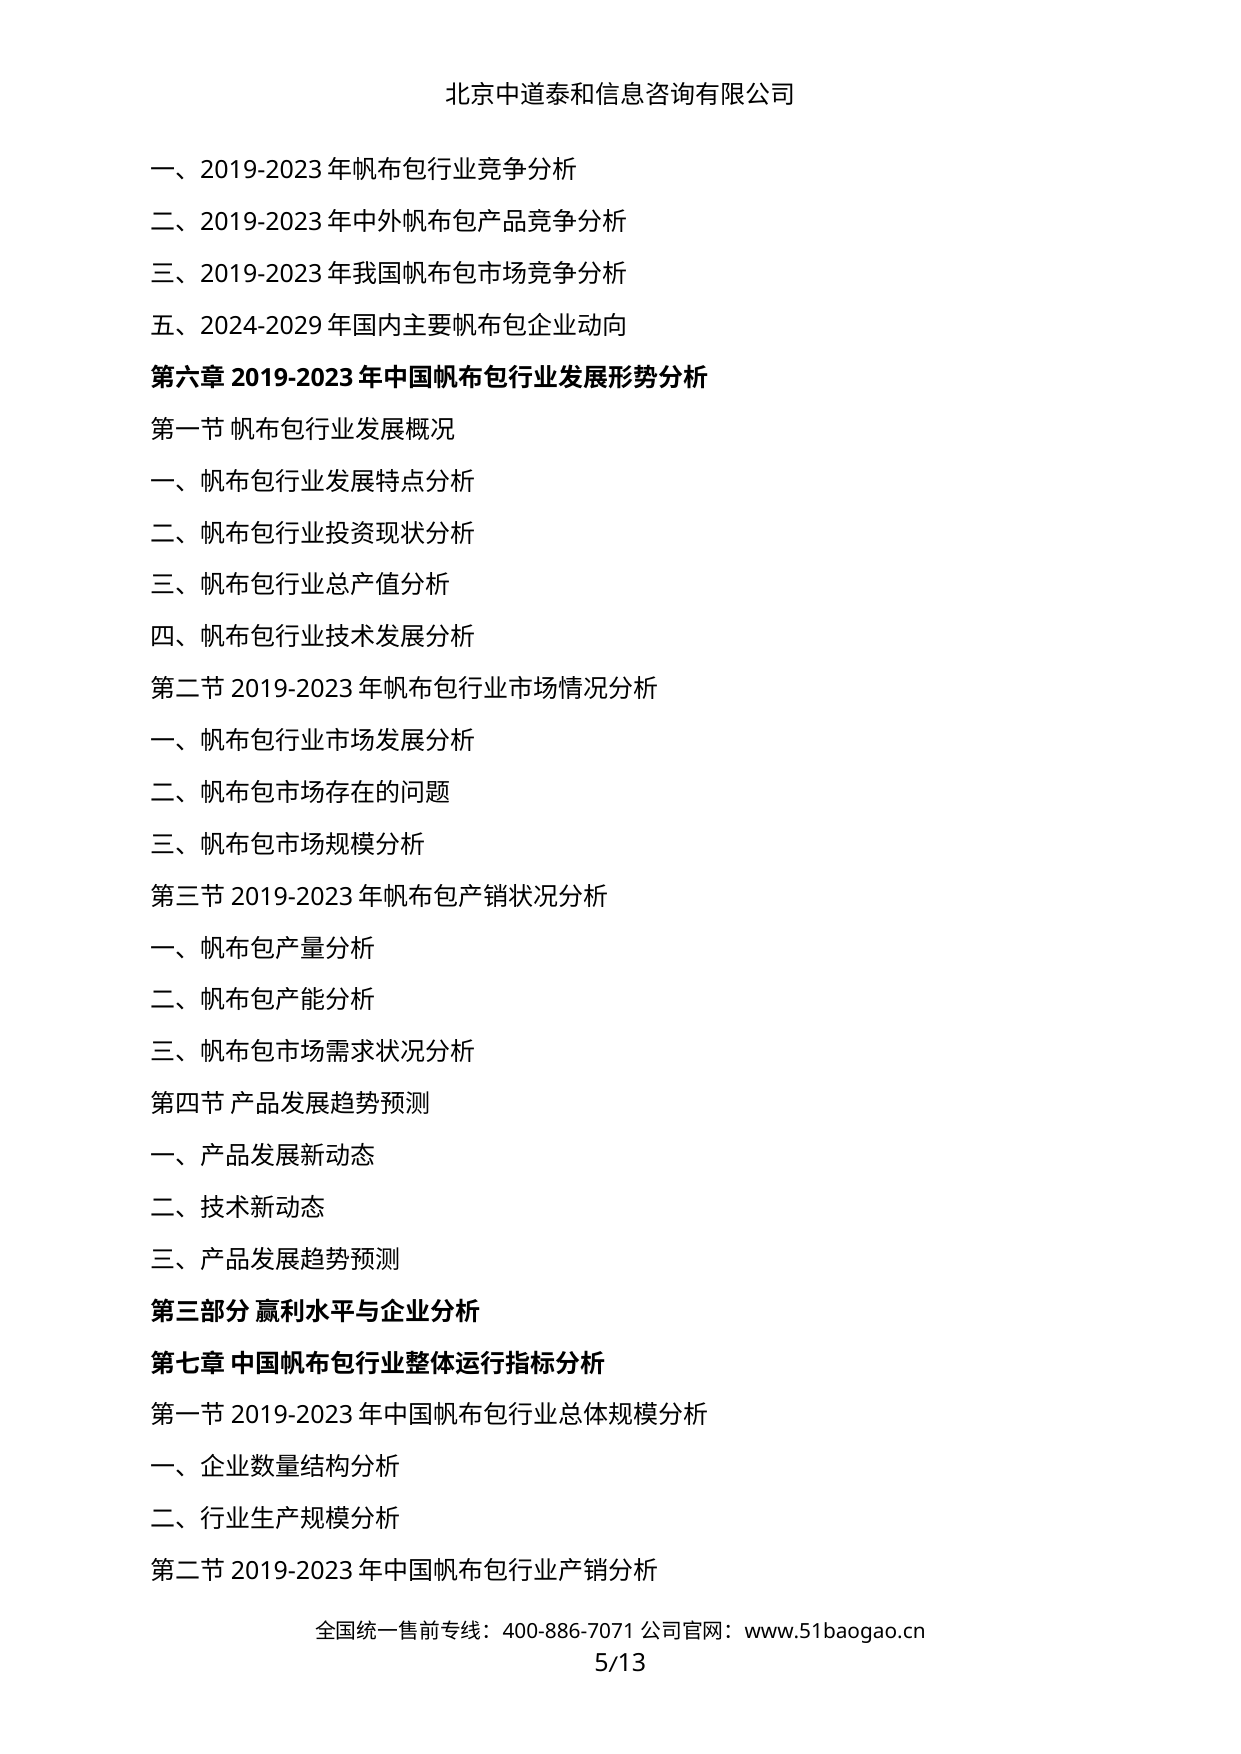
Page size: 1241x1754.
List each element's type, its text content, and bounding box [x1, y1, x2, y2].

text 一、2019-2023年帆布包行业竞争分析 [150, 150, 1090, 186]
text 第一节 2019-2023年中国帆布包行业总体规模分析 [150, 1395, 1090, 1431]
text 四、帆布包行业技术发展分析 [150, 617, 1090, 653]
text 二、帆布包产能分析 [150, 980, 1090, 1016]
text 第一节 帆布包行业发展概况 [150, 409, 1090, 446]
text 第二节 2019-2023年中国帆布包行业产销分析 [150, 1551, 1090, 1587]
text 一、帆布包行业发展特点分析 [150, 461, 1090, 497]
text 第七章 中国帆布包行业整体运行指标分析 [150, 1343, 1090, 1379]
text 一、产品发展新动态 [150, 1136, 1090, 1172]
text 三、2019-2023年我国帆布包市场竞争分析 [150, 254, 1090, 290]
text 二、帆布包市场存在的问题 [150, 772, 1090, 809]
text 第六章 2019-2023年中国帆布包行业发展形势分析 [150, 357, 1090, 394]
text 一、帆布包产量分析 [150, 928, 1090, 964]
text 二、2019-2023年中外帆布包产品竞争分析 [150, 202, 1090, 238]
text 一、帆布包行业市场发展分析 [150, 721, 1090, 757]
text 三、产品发展趋势预测 [150, 1239, 1090, 1276]
text 第三节 2019-2023年帆布包产销状况分析 [150, 876, 1090, 912]
text 一、企业数量结构分析 [150, 1447, 1090, 1483]
text 三、帆布包行业总产值分析 [150, 565, 1090, 601]
text 第三部分 赢利水平与企业分析 [150, 1291, 1090, 1327]
text 第二节 2019-2023年帆布包行业市场情况分析 [150, 669, 1090, 705]
text 三、帆布包市场需求状况分析 [150, 1032, 1090, 1068]
text 二、行业生产规模分析 [150, 1499, 1090, 1535]
text 三、帆布包市场规模分析 [150, 824, 1090, 861]
text 五、2024-2029年国内主要帆布包企业动向 [150, 306, 1090, 342]
text 二、帆布包行业投资现状分析 [150, 513, 1090, 549]
text 二、技术新动态 [150, 1187, 1090, 1224]
text 第四节 产品发展趋势预测 [150, 1084, 1090, 1120]
